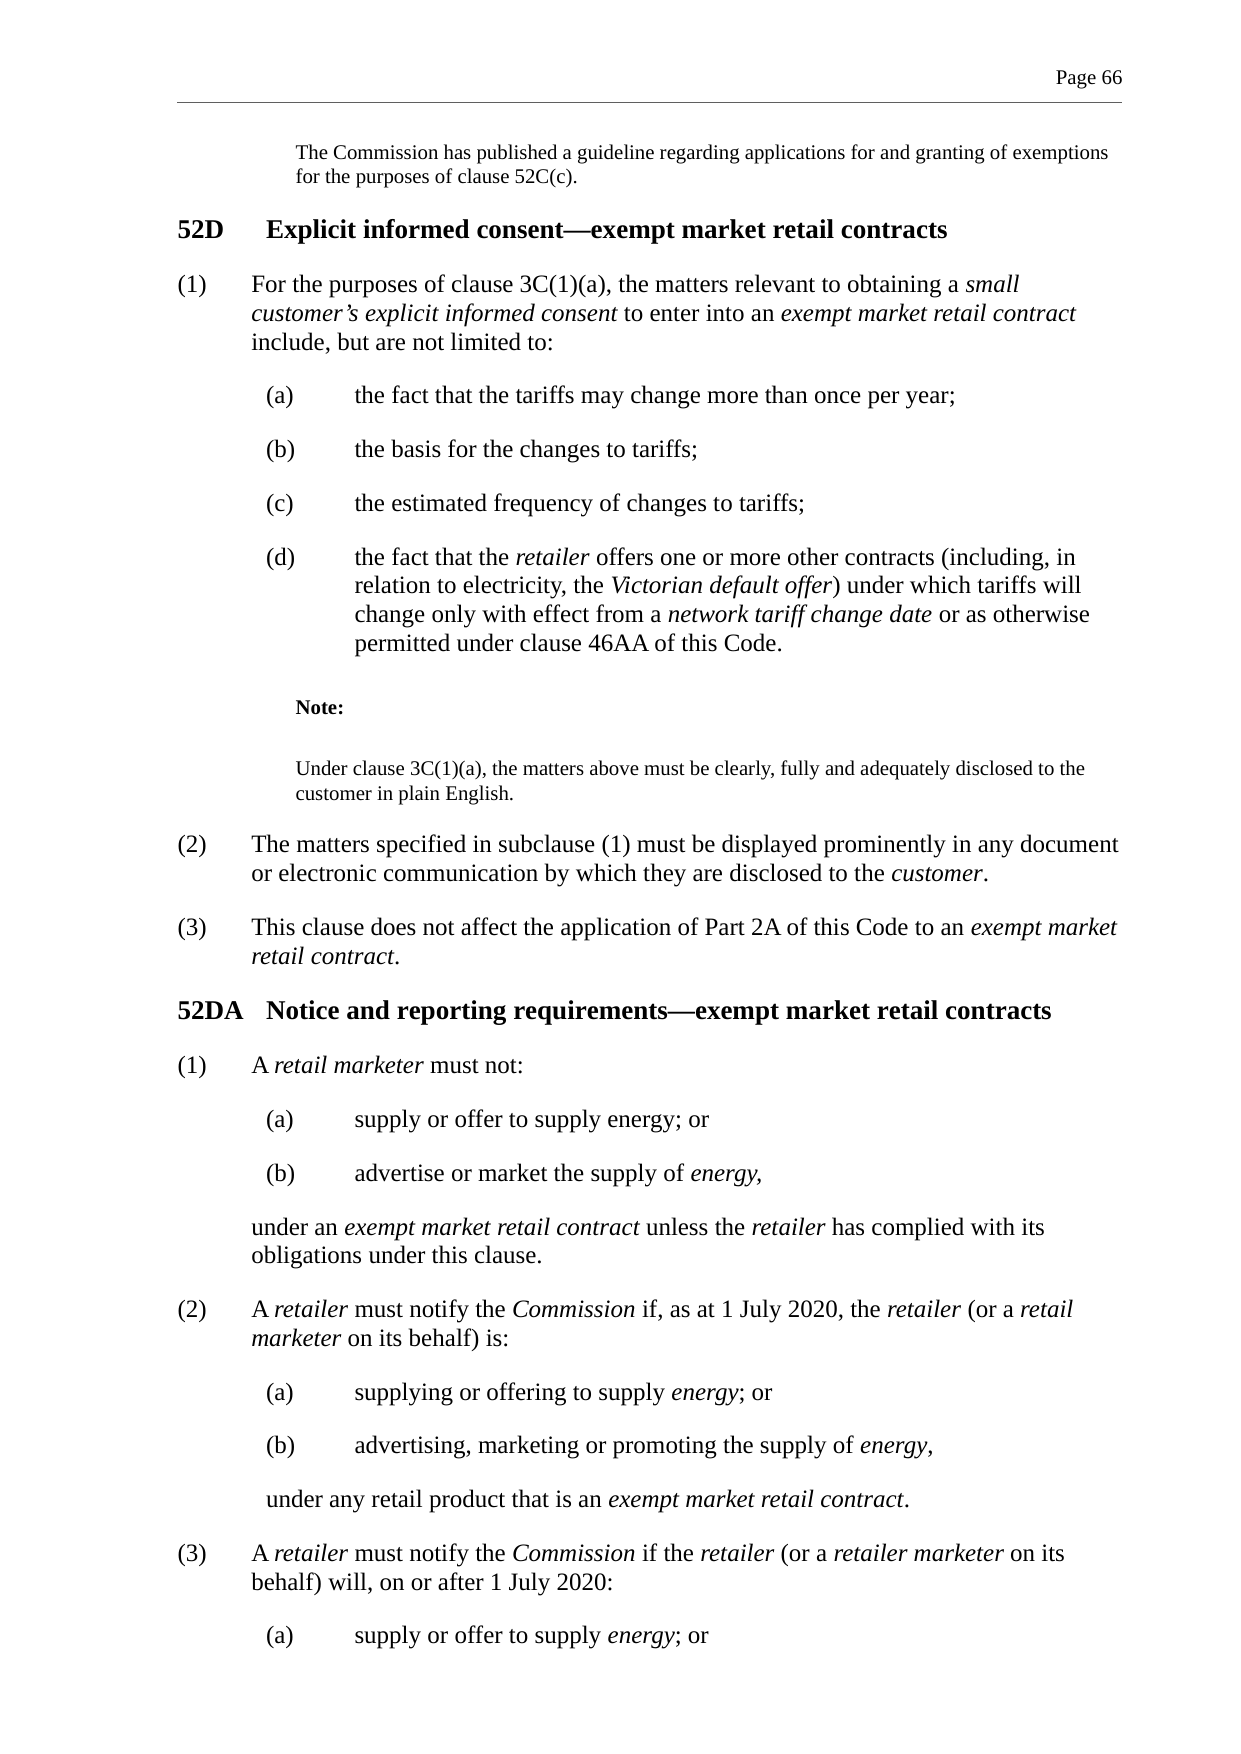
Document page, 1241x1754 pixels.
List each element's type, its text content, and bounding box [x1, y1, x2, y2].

text (d) the fact that the retailer offers one or more other contracts (including, in relation to electricity, the Victorian default offer) under which tariffs will change only with effect from a network tariff change date or as otherwise permitted under clause 46AA of this Code. [266, 542, 1122, 657]
text (3) A retailer must notify the Commission if the retailer (or a retailer marketer on its behalf) will, on or after 1 July 2020: [177, 1538, 1122, 1596]
text (a) supply or offer to supply energy; or [266, 1104, 1122, 1133]
text The Commission has published a guideline regarding applications for and granting of exemptions for the purposes of clause 52C(c). [295, 140, 1122, 188]
text (a) supplying or offering to supply energy; or [266, 1377, 1122, 1406]
text (2) A retailer must notify the Commission if, as at 1 July 2020, the retailer (or a retail marketer on its behalf) is: [177, 1294, 1122, 1352]
text under any retail product that is an exempt market retail contract. [266, 1484, 1122, 1513]
text (3) This clause does not affect the application of Part 2A of this Code to an exempt market retail contract. [177, 912, 1122, 969]
text (b) advertise or market the supply of energy, [266, 1158, 1122, 1187]
text Note: [295, 694, 1122, 719]
text Under clause 3C(1)(a), the matters above must be clearly, fully and adequately disclosed to the customer in plain English. [295, 756, 1122, 804]
text (1) A retail marketer must not: [177, 1051, 1122, 1079]
text (c) the estimated frequency of changes to tariffs; [266, 488, 1122, 517]
text (a) the fact that the tariffs may change more than once per year; [266, 381, 1122, 409]
text under an exempt market retail contract unless the retailer has complied with its obligations under this clause. [251, 1212, 1122, 1269]
text (1) For the purposes of clause 3C(1)(a), the matters relevant to obtaining a small customer’s explicit informed consent to enter into an exempt market retail contract include, but are not limited to: [177, 269, 1122, 356]
text (b) the basis for the changes to tariffs; [266, 434, 1122, 463]
text (a) supply or offer to supply energy; or [266, 1621, 1122, 1649]
text (2) The matters specified in subclause (1) must be displayed prominently in any document or electronic communication by which they are disclosed to the customer. [177, 829, 1122, 887]
text (b) advertising, marketing or promoting the supply of energy, [266, 1431, 1122, 1459]
list 52D Explicit informed consent—exempt market retail contracts [177, 213, 1122, 244]
list 52DA Notice and reporting requirements—exempt market retail contracts [177, 994, 1122, 1026]
